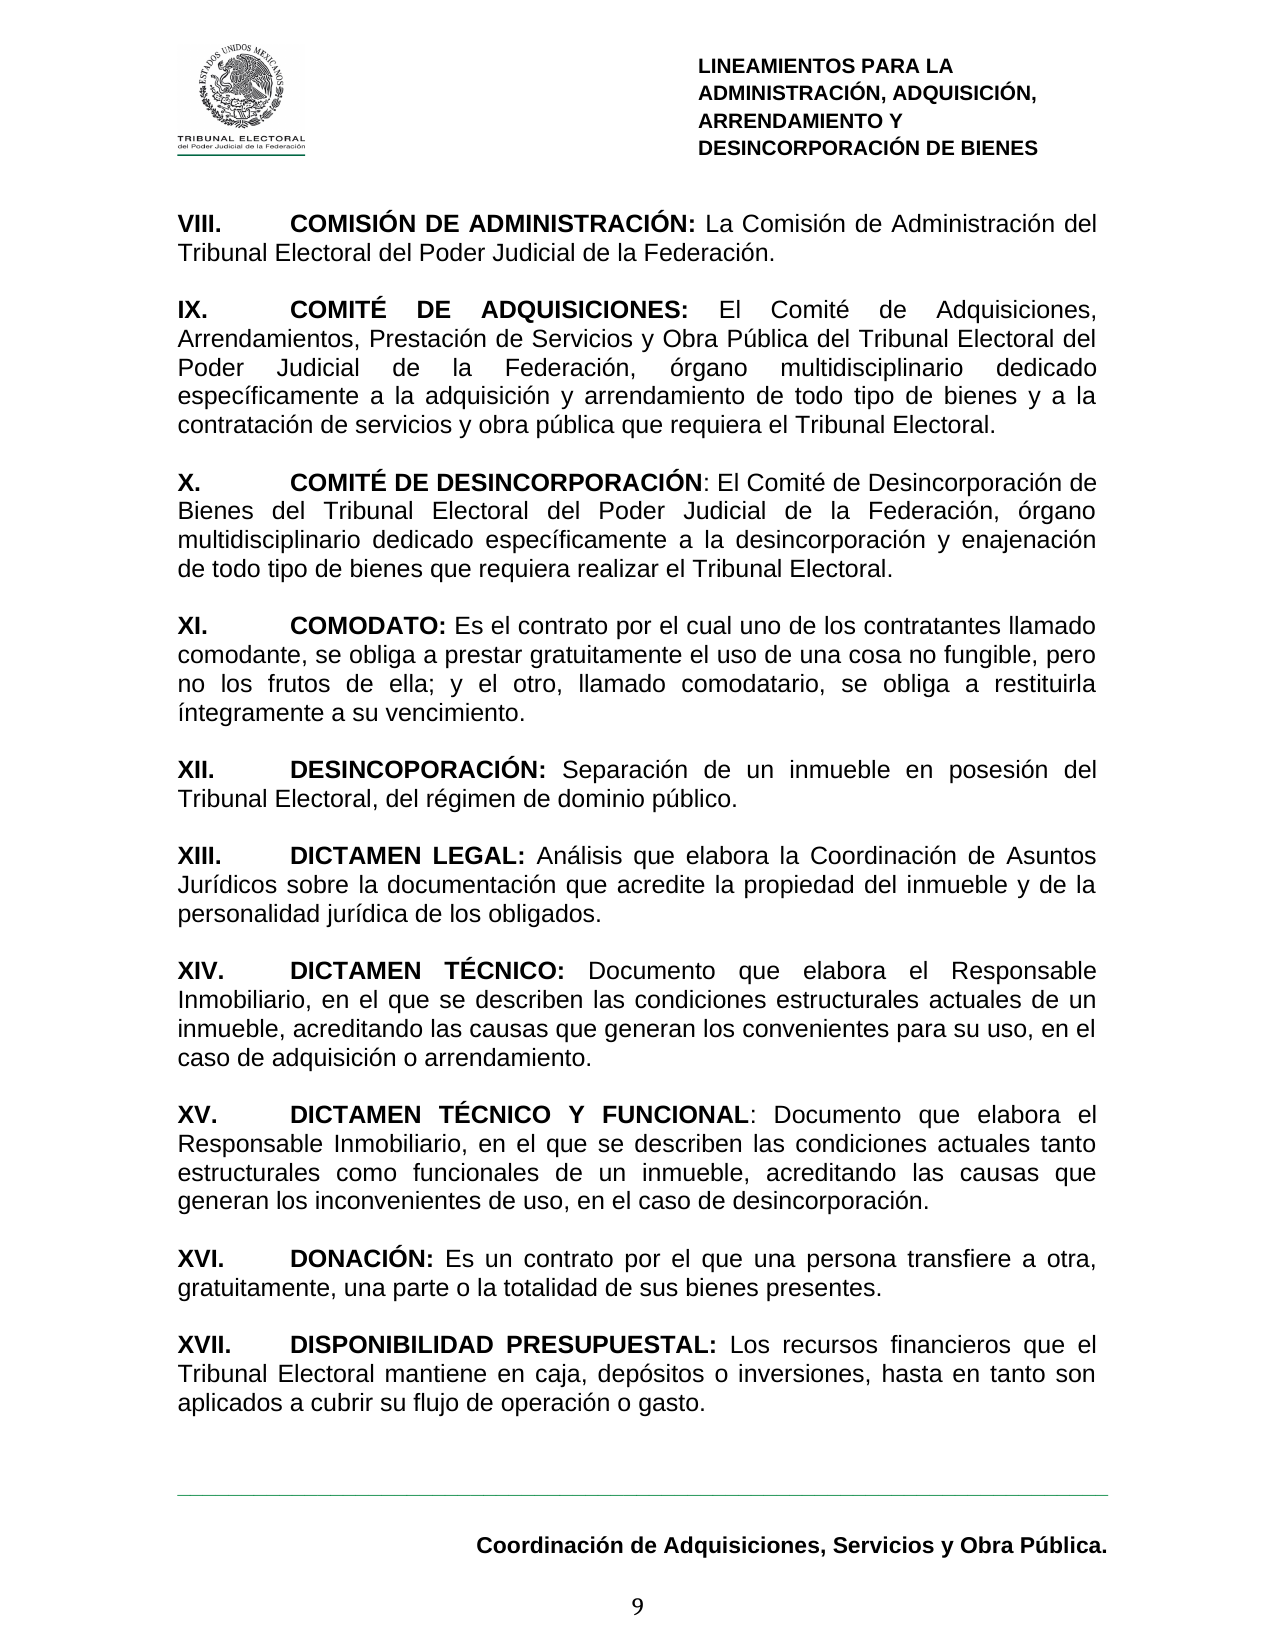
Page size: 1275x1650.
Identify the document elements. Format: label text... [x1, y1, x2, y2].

list DICTAMEN LEGAL: Análisis que elabora la Coordinación de Asuntos Jurídicos sobre la documentación que acredite la propiedad del inmueble y de la personalidad jurídica de los obligados. [177, 1215, 1098, 1301]
list BIENES DEL DOMINIO PÚBLICO: Son aquellos bienes enunciados en el artículo 6° de de Bienes Nacionales, entre otros los inmuebles federales que estén destinados de hecho o mediante un ordenamiento jurídico a un servicio público y los inmuebles equiparados a éstos conforme a esta Ley. [177, 295, 1098, 410]
list DESINCOPORACIÓN: Separación de un inmueble en posesión del Tribunal Electoral, del régimen de dominio público. [177, 1129, 1098, 1186]
list DICTAMEN TÉCNICO: Documento que elabora el Responsable Inmobiliario, en el que se describen las condiciones estructurales actuales de un inmueble, acreditando las causas que generan los convenientes para su uso, en el caso de adquisición o arrendamiento. [177, 1330, 1098, 1445]
list COMISIÓN DE ADMINISTRACIÓN: La Comisión de Administración del Tribunal Electoral del Poder Judicial de la Federación. [177, 583, 1098, 640]
list COMODATO: Es el contrato por el cual uno de los contratantes llamado comodante, se obliga a prestar gratuitamente el uso de una cosa no fungible, pero no los frutos de ella; y el otro, llamado comodatario, se obliga a restituirla íntegramente a su vencimiento. [177, 985, 1098, 1100]
list BIENES INMUEBLES: Son aquellos enunciados en el artículo 750 del Código Civil Federal, entre otros el suelo y las construcciones adheridas a él, todo lo que este unido a un inmueble de manera fija, de modo que no pueda separarse sin deterioro del mismo inmueble o del objeto a él adherido. [177, 439, 1098, 554]
list COMITÉ DE ADQUISICIONES: El Comité de Adquisiciones, Arrendamientos, Prestación de Servicios y Obra Pública del Tribunal Electoral del Poder Judicial de la Federación, órgano multidisciplinario dedicado específicamente a la adquisición y arrendamiento de todo tipo de bienes y a la contratación de servicios y obra pública que requiera el Tribunal Electoral. [177, 669, 1098, 813]
picture [177, 44, 306, 156]
list COMITÉ DE DESINCORPORACIÓN: El Comité de Desincorporación de Bienes del Tribunal Electoral del Poder Judicial de la Federación, órgano multidisciplinario dedicado específicamente a la desincorporación y enajenación de todo tipo de bienes que requiera realizar el Tribunal Electoral. [177, 841, 1098, 956]
